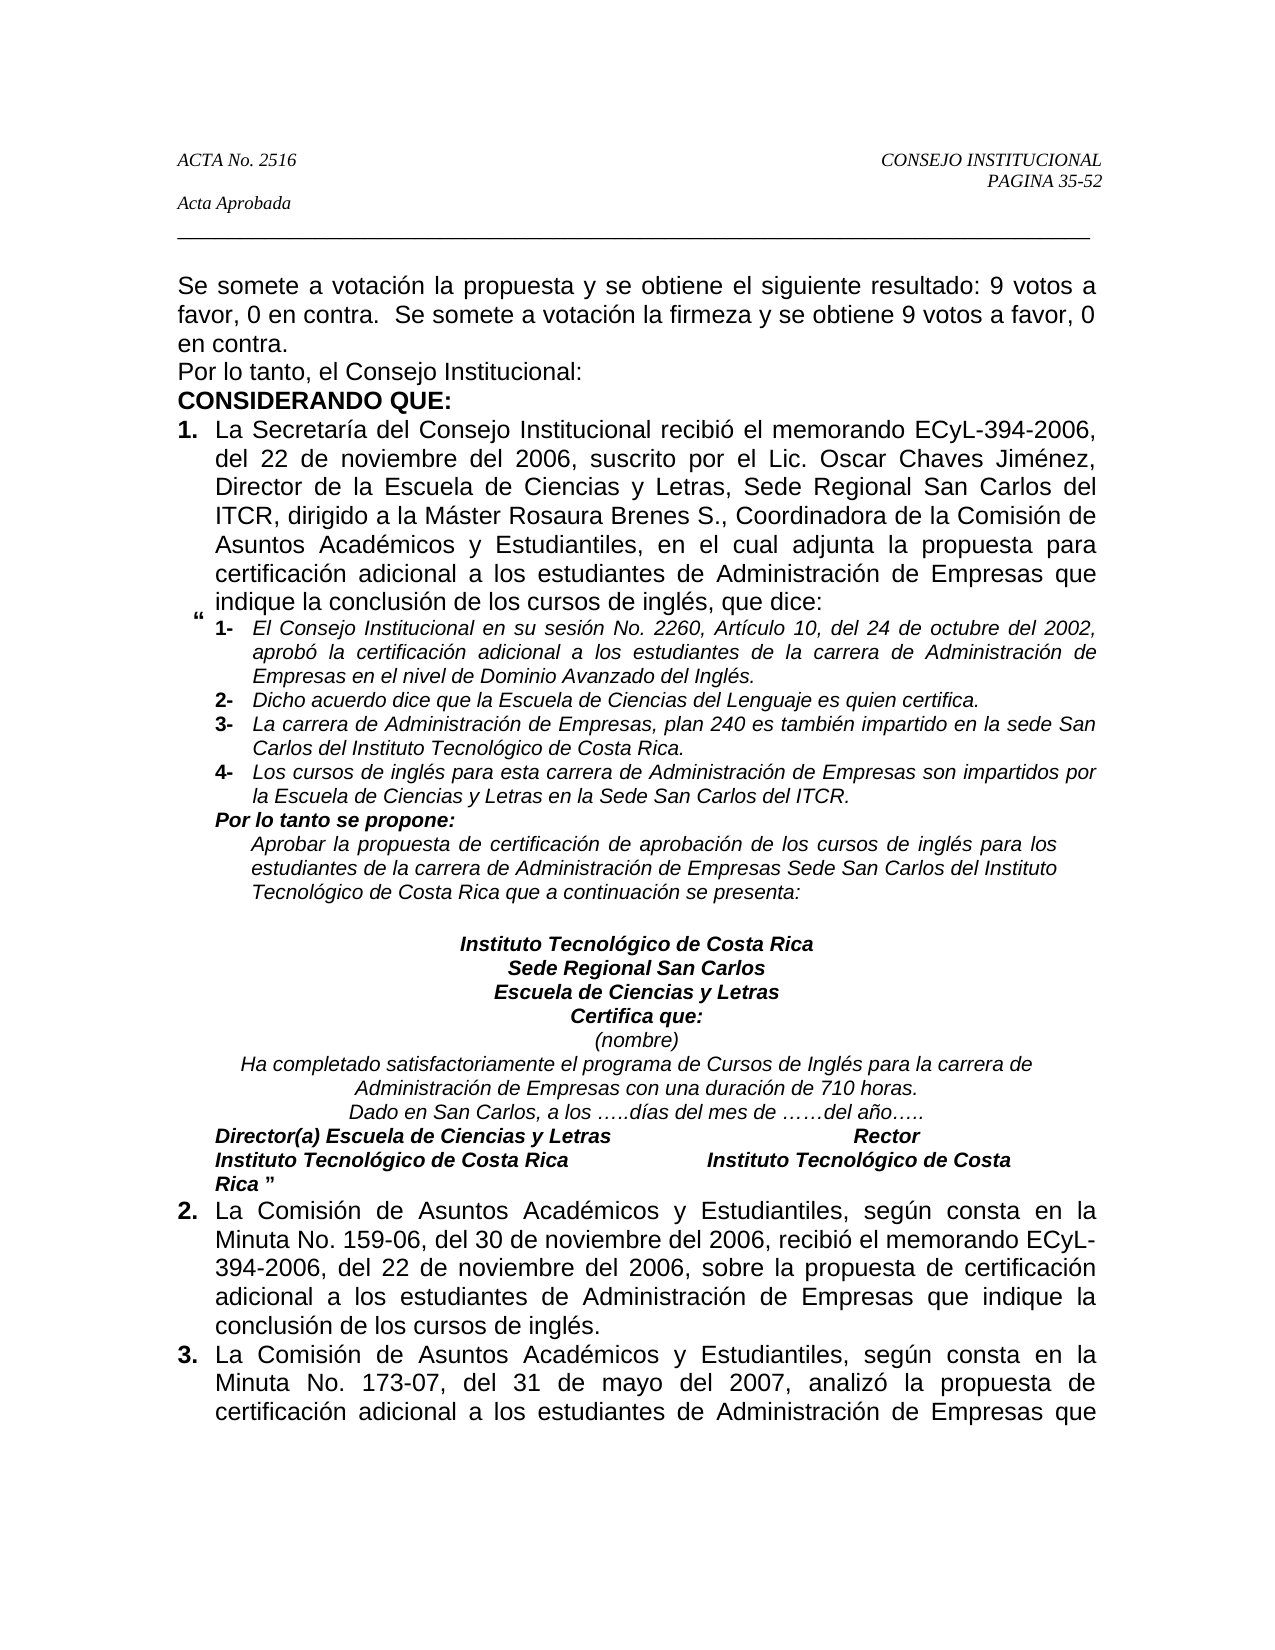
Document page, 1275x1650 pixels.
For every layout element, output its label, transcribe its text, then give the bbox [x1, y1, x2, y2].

list La carrera de Administración de Empresas, plan 240 es también impartido en la sede San Carlos del Instituto Tecnológico de Costa Rica. [215, 712, 1098, 760]
text Dado en San Carlos, a los …..días del mes de ……del año….. [215, 1100, 1059, 1124]
list La Comisión de Asuntos Académicos y Estudiantiles, según consta en la Minuta No. 159-06, del 30 de noviembre del 2006, recibió el memorando ECyL-394-2006, del 22 de noviembre del 2006, sobre la propuesta de certificación adicional a los estudiantes de Administración de Empresas que indique la conclusión de los cursos de inglés. [177, 1196, 1098, 1339]
list La Secretaría del Consejo Institucional recibió el memorando ECyL-394-2006, del 22 de noviembre del 2006, suscrito por el Lic. Oscar Chaves Jiménez, Director de la Escuela de Ciencias y Letras, Sede Regional San Carlos del ITCR, dirigido a la Máster Rosaura Brenes S., Coordinadora de la Comisión de Asuntos Académicos y Estudiantiles, en el cual adjunta la propuesta para certificación adicional a los estudiantes de Administración de Empresas que indique la conclusión de los cursos de inglés, que dice: [177, 415, 1098, 616]
text Certifica que: [215, 1004, 1059, 1028]
text CONSIDERANDO QUE: [177, 386, 1098, 415]
list Dicho acuerdo dice que la Escuela de Ciencias del Lenguaje es quien certifica. [215, 688, 1098, 712]
text Escuela de Ciencias y Letras [215, 980, 1059, 1004]
text Por lo tanto, el Consejo Institucional: [177, 357, 1098, 386]
text Director(a) Escuela de Ciencias y Letras Rector [215, 1124, 1059, 1148]
text Aprobar la propuesta de certificación de aprobación de los cursos de inglés para los estudiantes de la carrera de Administración de Empresas Sede San Carlos del Instituto Tecnológico de Costa Rica que a continuación se presenta: [251, 832, 1059, 903]
text (nombre) [215, 1028, 1059, 1052]
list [177, 1339, 1098, 1426]
text Sede Regional San Carlos [215, 956, 1059, 980]
list El Consejo Institucional en su sesión No. 2260, Artículo 10, del 24 de octubre del 2002, aprobó la certificación adicional a los estudiantes de la carrera de Administración de Empresas en el nivel de Dominio Avanzado del Inglés. [215, 616, 1098, 688]
text Ha completado satisfactoriamente el programa de Cursos de Inglés para la carrera de Administración de Empresas con una duración de 710 horas. [215, 1052, 1059, 1100]
text Por lo tanto se propone: [177, 808, 1098, 832]
text Instituto Tecnológico de Costa Rica [215, 932, 1059, 956]
text Se somete a votación la propuesta y se obtiene el siguiente resultado: 9 votos a favor, 0 en contra. Se somete a votación la firmeza y se obtiene 9 votos a favor, 0 en contra. [177, 271, 1098, 357]
text Instituto Tecnológico de Costa Rica Instituto Tecnológico de Costa Rica ” [215, 1148, 1059, 1196]
list Los cursos de inglés para esta carrera de Administración de Empresas son impartidos por la Escuela de Ciencias y Letras en la Sede San Carlos del ITCR. [215, 760, 1098, 808]
